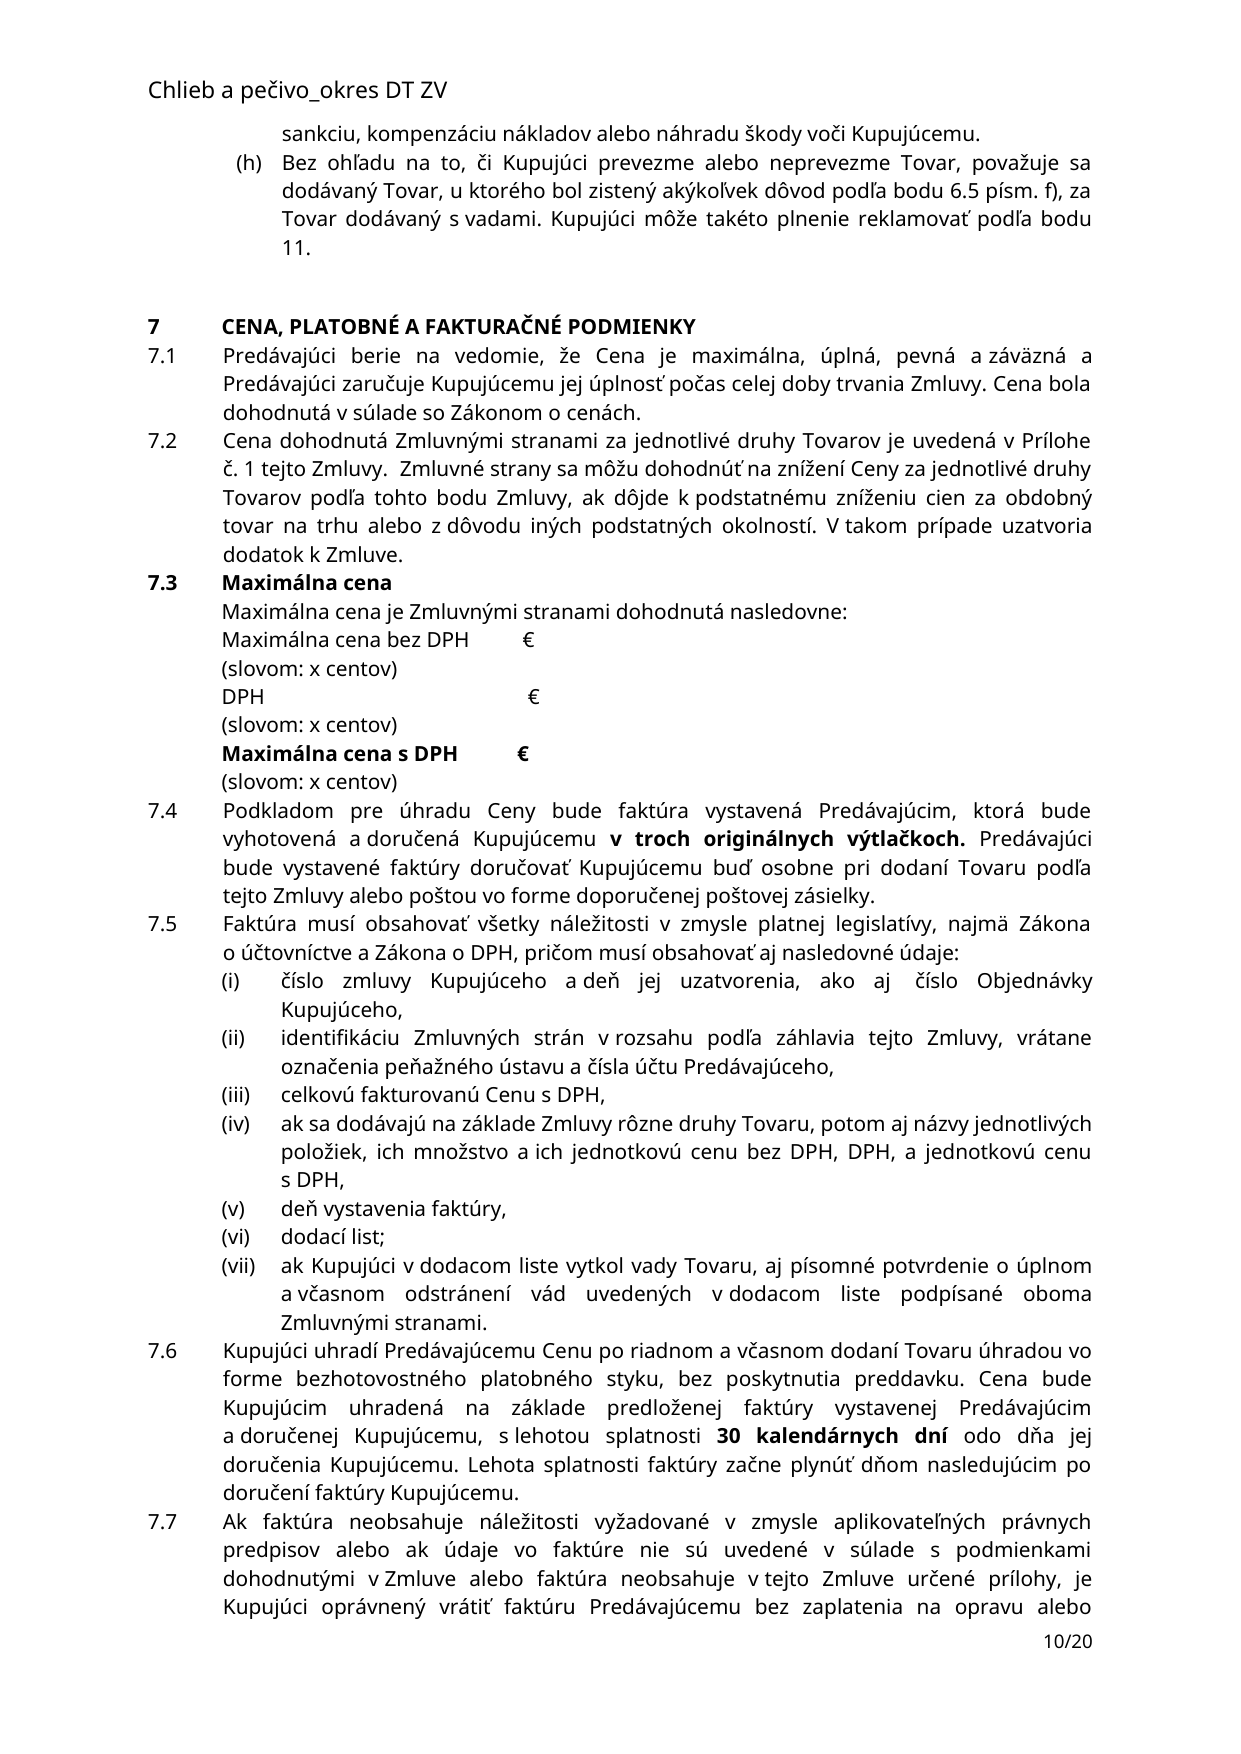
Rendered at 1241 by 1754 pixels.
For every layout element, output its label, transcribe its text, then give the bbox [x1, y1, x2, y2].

text (slovom: x centov) [221, 711, 1093, 739]
list (vi) dodací list; [221, 1222, 1093, 1251]
list deň vystavenia faktúry, [221, 1194, 1093, 1222]
text (slovom: x centov) [221, 654, 1093, 682]
list (vii) ak Kupujúci v dodacom liste vytkol vady Tovaru, aj písomné potvrdenie o úplnom a včasnom odstránení vád uvedených v dodacom liste podpísané oboma Zmluvnými stranami. [221, 1251, 1093, 1336]
text Maximálna cena bez DPH € [221, 625, 1093, 654]
list CENA, PLATOBNÉ A FAKTURAČNÉ PODMIENKY [148, 312, 1093, 341]
text (slovom: x centov) [221, 767, 1093, 796]
list (iii) celkovú fakturovanú Cenu s DPH, [221, 1080, 1093, 1109]
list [236, 119, 1093, 148]
list Faktúra musí obsahovať všetky náležitosti v zmysle platnej legislatívy, najmä Zákona o účtovníctve a Zákona o DPH, pričom musí obsahovať aj nasledovné údaje: [148, 909, 1093, 966]
text 7.3 Maximálna cena [148, 568, 1093, 597]
list (ii) identifikáciu Zmluvných strán v rozsahu podľa záhlavia tejto Zmluvy, vrátane označenia peňažného ústavu a čísla účtu Predávajúceho, [221, 1023, 1093, 1080]
list Kupujúci uhradí Predávajúcemu Cenu po riadnom a včasnom dodaní Tovaru úhradou vo forme bezhotovostného platobného styku, bez poskytnutia preddavku. Cena bude Kupujúcim uhradená na základe predloženej faktúry vystavenej Predávajúcim a doručenej Kupujúcemu, s lehotou splatnosti 30 kalendárnych dní odo dňa jej doručenia Kupujúcemu. Lehota splatnosti faktúry začne plynúť dňom nasledujúcim po doručení faktúry Kupujúcemu. [148, 1336, 1093, 1507]
list Podkladom pre úhradu Ceny bude faktúra vystavená Predávajúcim, ktorá bude vyhotovená a doručená Kupujúcemu v troch originálnych výtlačkoch. Predávajúci bude vystavené faktúry doručovať Kupujúcemu buď osobne pri dodaní Tovaru podľa tejto Zmluvy alebo poštou vo forme doporučenej poštovej zásielky. [148, 796, 1093, 909]
text DPH € [221, 682, 1093, 711]
list Predávajúci berie na vedomie, že Cena je maximálna, úplná, pevná a záväzná a Predávajúci zaručuje Kupujúcemu jej úplnosť počas celej doby trvania Zmluvy. Cena bola dohodnutá v súlade so Zákonom o cenách. [148, 341, 1093, 426]
list ak sa dodávajú na základe Zmluvy rôzne druhy Tovaru, potom aj názvy jednotlivých položiek, ich množstvo a ich jednotkovú cenu bez DPH, DPH, a jednotkovú cenu s DPH, [221, 1109, 1093, 1194]
text Maximálna cena je Zmluvnými stranami dohodnutá nasledovne: [221, 597, 1093, 625]
text Maximálna cena s DPH € [221, 739, 1093, 767]
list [148, 1507, 1093, 1621]
list Bez ohľadu na to, či Kupujúci prevezme alebo neprevezme Tovar, považuje sa dodávaný Tovar, u ktorého bol zistený akýkoľvek dôvod podľa bodu 6.5 písm. f), za Tovar dodávaný s vadami. Kupujúci môže takéto plnenie reklamovať podľa bodu 11. [236, 148, 1093, 261]
list (i) číslo zmluvy Kupujúceho a deň jej uzatvorenia, ako aj číslo Objednávky Kupujúceho, [221, 966, 1093, 1023]
list Cena dohodnutá Zmluvnými stranami za jednotlivé druhy Tovarov je uvedená v Prílohe č. 1 tejto Zmluvy. Zmluvné strany sa môžu dohodnúť na znížení Ceny za jednotlivé druhy Tovarov podľa tohto bodu Zmluvy, ak dôjde k podstatnému zníženiu cien za obdobný tovar na trhu alebo z dôvodu iných podstatných okolností. V takom prípade uzatvoria dodatok k Zmluve. [148, 426, 1093, 568]
